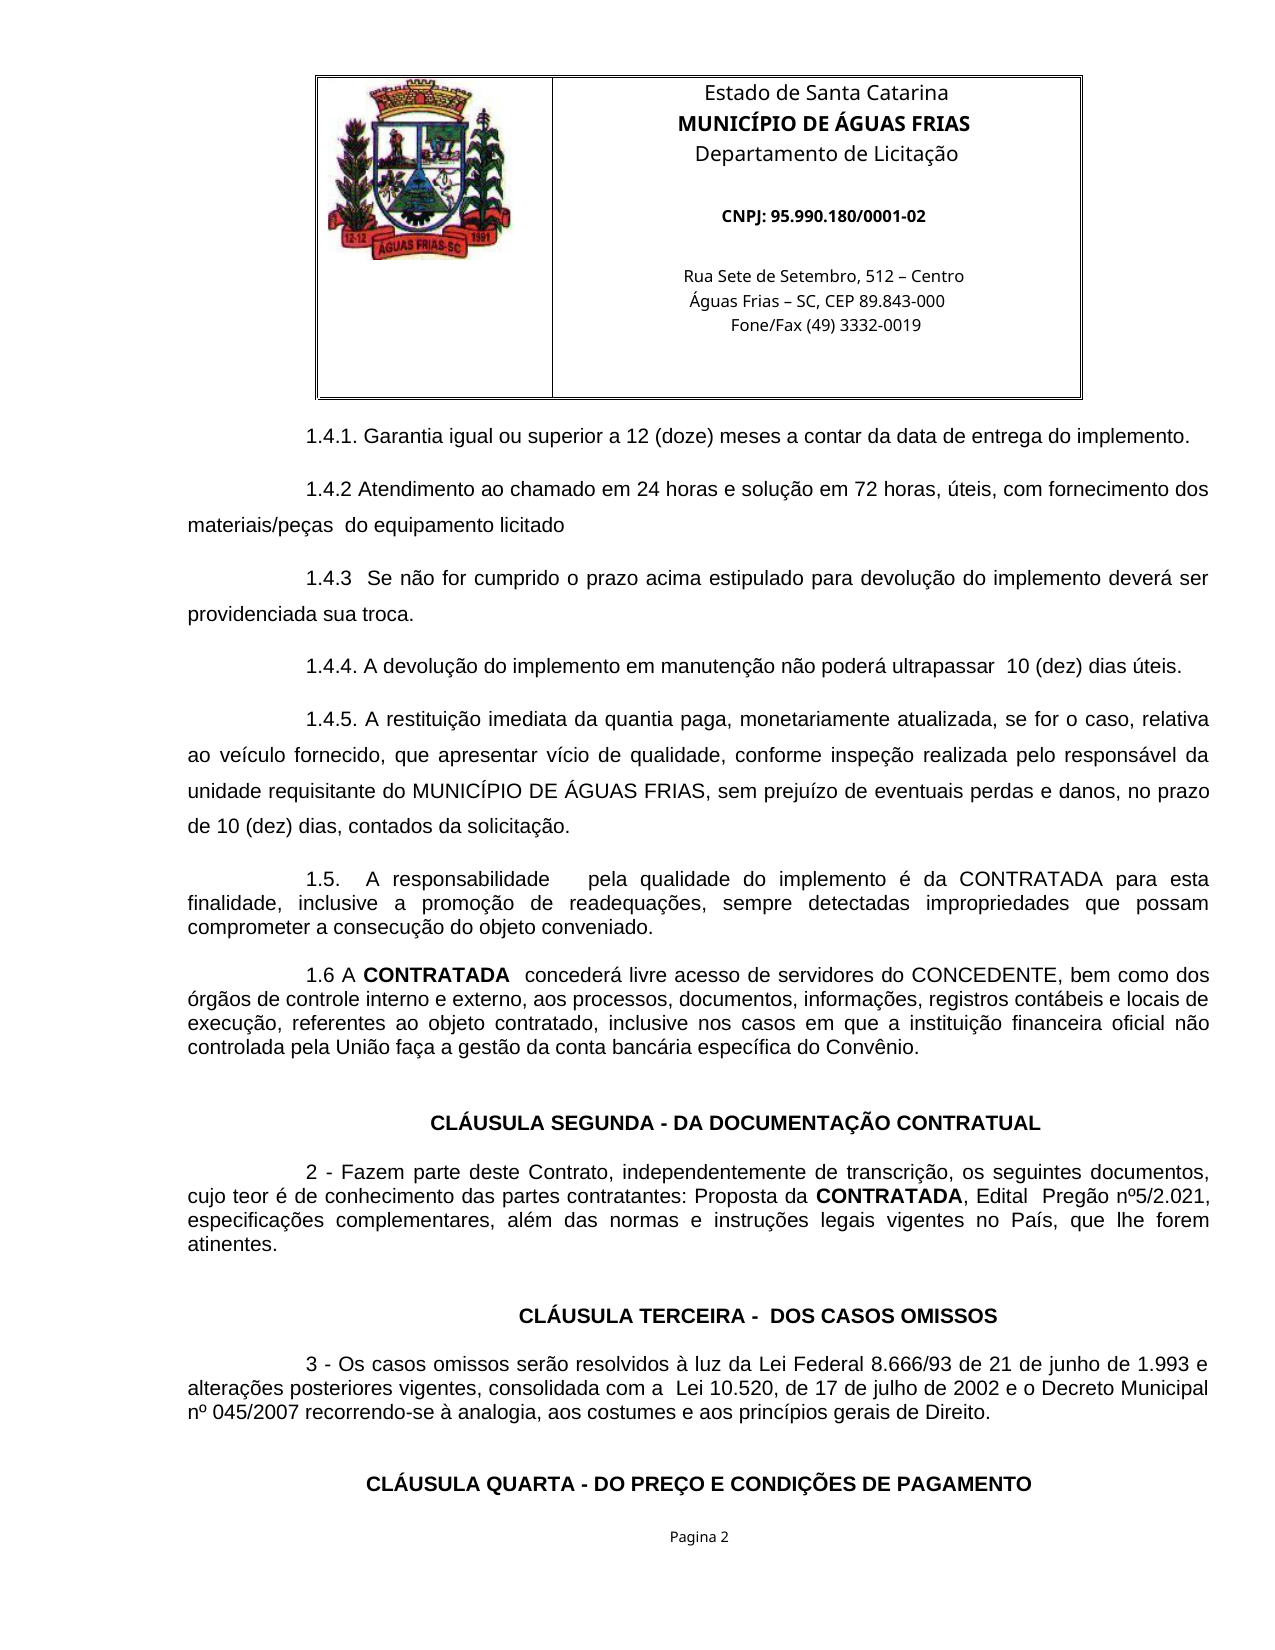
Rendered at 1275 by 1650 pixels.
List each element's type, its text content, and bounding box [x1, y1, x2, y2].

text 1.4.4. A devolução do implemento em manutenção não poderá ultrapassar 10 (dez) dias úteis. [187, 654, 1211, 678]
text 1.4.5. A restituição imediata da quantia paga, monetariamente atualizada, se for o caso, relativa ao veículo fornecido, que apresentar vício de qualidade, conforme inspeção realizada pelo responsável da unidade requisitante do MUNICÍPIO DE ÁGUAS FRIAS, sem prejuízo de eventuais perdas e danos, no prazo de 10 (dez) dias, contados da solicitação. [187, 707, 1211, 838]
text 2 - Fazem parte deste Contrato, independentemente de transcrição, os seguintes documentos, cujo teor é de conhecimento das partes contratantes: Proposta da CONTRATADA, Edital Pregão nº5/2.021, especificações complementares, além das normas e instruções legais vigentes no País, que lhe forem atinentes. [187, 1160, 1211, 1256]
text 1.4.3 Se não for cumprido o prazo acima estipulado para devolução do implemento deverá ser providenciada sua troca. [187, 565, 1211, 625]
text 1.4.2 Atendimento ao chamado em 24 horas e solução em 72 horas, úteis, com fornecimento dos materiais/peças do equipamento licitado [187, 477, 1211, 537]
text 1.5. A responsabilidade pela qualidade do implemento é da CONTRATADA para esta finalidade, inclusive a promoção de readequações, sempre detectadas impropriedades que possam comprometer a consecução do objeto conveniado. [187, 867, 1211, 939]
text CLÁUSULA TERCEIRA - DOS CASOS OMISSOS [187, 1304, 1211, 1328]
text 3 - Os casos omissos serão resolvidos à luz da Lei Federal 8.666/93 de 21 de junho de 1.993 e alterações posteriores vigentes, consolidada com a Lei 10.520, de 17 de julho de 2002 e o Decreto Municipal nº 045/2007 recorrendo-se à analogia, aos costumes e aos princípios gerais de Direito. [187, 1352, 1211, 1423]
text CLÁUSULA SEGUNDA - DA DOCUMENTAÇÃO CONTRATUAL [206, 1107, 1265, 1136]
text 1.6 A CONTRATADA concederá livre acesso de servidores do CONCEDENTE, bem como dos órgãos de controle interno e externo, aos processos, documentos, informações, registros contábeis e locais de execução, referentes ao objeto contratado, inclusive nos casos em que a instituição financeira oficial não controlada pela União faça a gestão da conta bancária específica do Convênio. [187, 963, 1211, 1059]
text CLÁUSULA QUARTA - DO PREÇO E CONDIÇÕES DE PAGAMENTO [187, 1471, 1211, 1495]
picture [327, 78, 514, 260]
text 1.4.1. Garantia igual ou superior a 12 (doze) meses a contar da data de entrega do implemento. [187, 424, 1211, 448]
